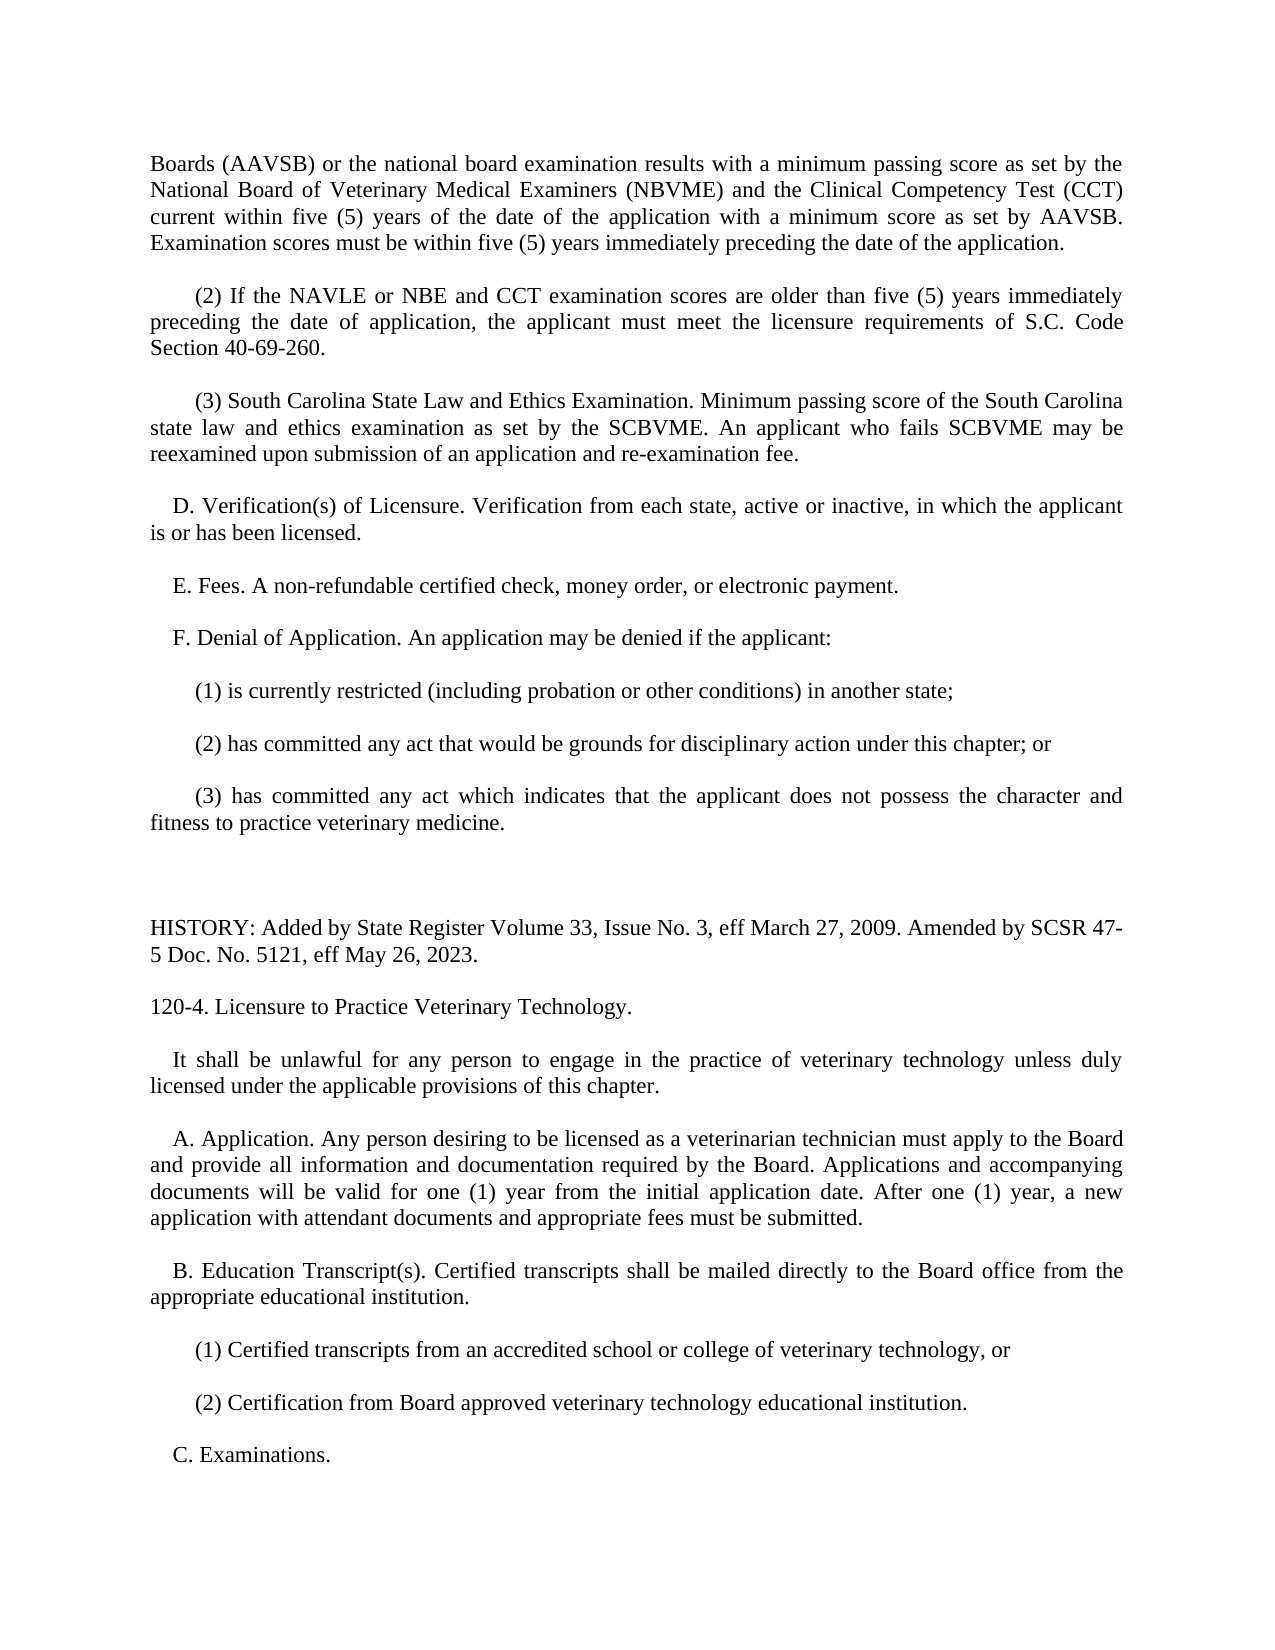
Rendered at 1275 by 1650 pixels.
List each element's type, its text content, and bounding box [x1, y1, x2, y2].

text (3) South Carolina State Law and Ethics Examination. Minimum passing score of the South Carolina state law and ethics examination as set by the SCBVME. An applicant who fails SCBVME may be reexamined upon submission of an application and re-examination fee. [150, 387, 1125, 466]
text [150, 150, 1125, 255]
text (2) has committed any act that would be grounds for disciplinary action under this chapter; or [150, 730, 1125, 756]
text C. Examinations. [150, 1441, 1125, 1468]
text D. Verification(s) of Licensure. Verification from each state, active or inactive, in which the applicant is or has been licensed. [150, 493, 1125, 545]
text It shall be unlawful for any person to engage in the practice of veterinary technology unless duly licensed under the applicable provisions of this chapter. [150, 1046, 1125, 1099]
text (1) is currently restricted (including probation or other conditions) in another state; [150, 677, 1125, 703]
text A. Application. Any person desiring to be licensed as a veterinarian technician must apply to the Board and provide all information and documentation required by the Board. Applications and accompanying documents will be valid for one (1) year from the initial application date. After one (1) year, a new application with attendant documents and appropriate fees must be submitted. [150, 1125, 1125, 1231]
text (1) Certified transcripts from an accredited school or college of veterinary technology, or [150, 1336, 1125, 1362]
text (2) If the NAVLE or NBE and CCT examination scores are older than five (5) years immediately preceding the date of application, the applicant must meet the licensure requirements of S.C. Code Section 40-69-260. [150, 282, 1125, 361]
text (3) has committed any act which indicates that the applicant does not possess the character and fitness to practice veterinary medicine. [150, 782, 1125, 835]
text B. Education Transcript(s). Certified transcripts shall be mailed directly to the Board office from the appropriate educational institution. [150, 1257, 1125, 1309]
text 120-4. Licensure to Practice Veterinary Technology. [150, 993, 1125, 1020]
text E. Fees. A non-refundable certified check, money order, or electronic payment. [150, 572, 1125, 598]
text F. Denial of Application. An application may be denied if the applicant: [150, 624, 1125, 651]
text (2) Certification from Board approved veterinary technology educational institution. [150, 1389, 1125, 1415]
text HISTORY: Added by State Register Volume 33, Issue No. 3, eff March 27, 2009. Amended by SCSR 47-5 Doc. No. 5121, eff May 26, 2023. [150, 914, 1125, 967]
